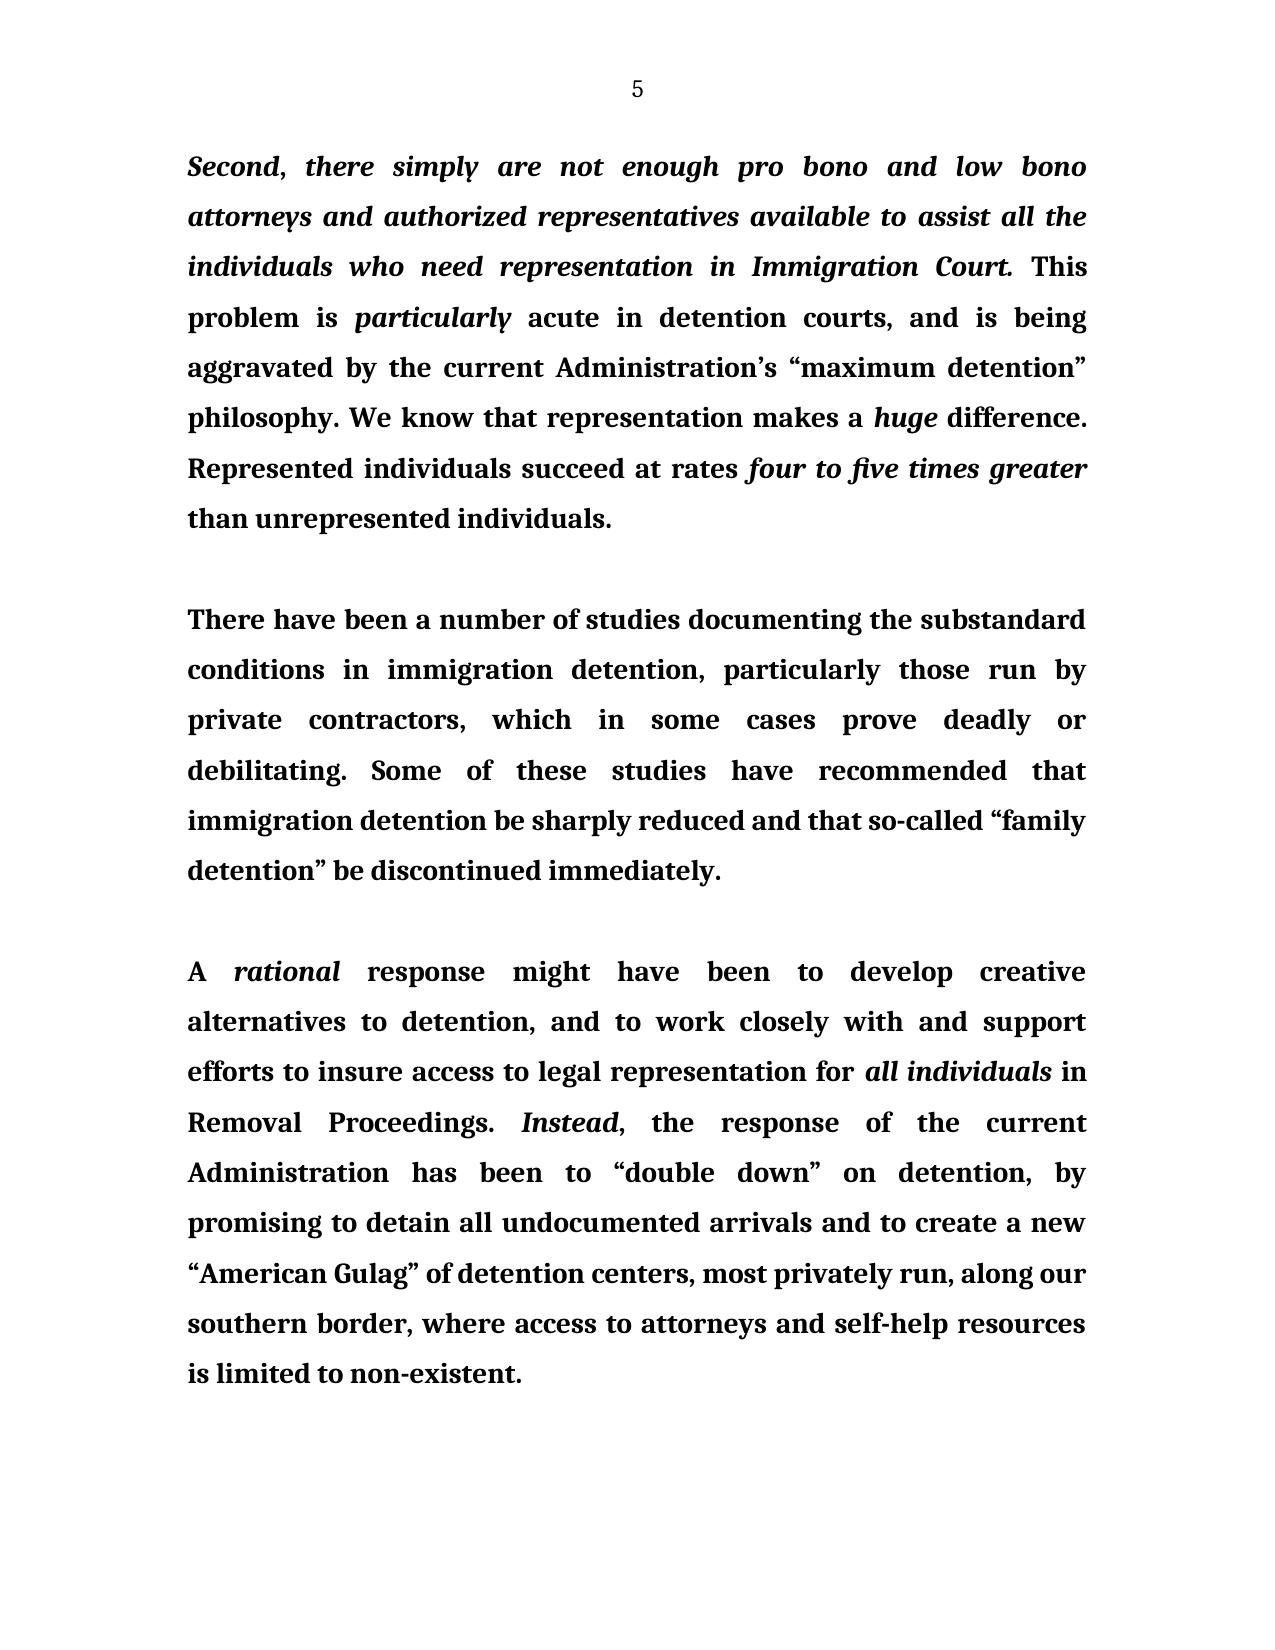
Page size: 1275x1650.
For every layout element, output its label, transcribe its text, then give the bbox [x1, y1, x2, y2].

text Second, there simply are not enough pro bono and low bono attorneys and authorized representatives available to assist all the individuals who need representation in Immigration Court. This problem is particularly acute in detention courts, and is being aggravated by the current Administration’s “maximum detention” philosophy. We know that representation makes a huge difference. Represented individuals succeed at rates four to five times greater than unrepresented individuals. [187, 150, 1087, 536]
text A rational response might have been to develop creative alternatives to detention, and to work closely with and support efforts to insure access to legal representation for all individuals in Removal Proceedings. Instead, the response of the current Administration has been to “double down” on detention, by promising to detain all undocumented arrivals and to create a new “American Gulag” of detention centers, most privately run, along our southern border, where access to attorneys and self-help resources is limited to non-existent. [187, 955, 1087, 1391]
text There have been a number of studies documenting the substandard conditions in immigration detention, particularly those run by private contractors, which in some cases prove deadly or debilitating. Some of these studies have recommended that immigration detention be sharply reduced and that so-called “family detention” be discontinued immediately. [187, 603, 1087, 888]
